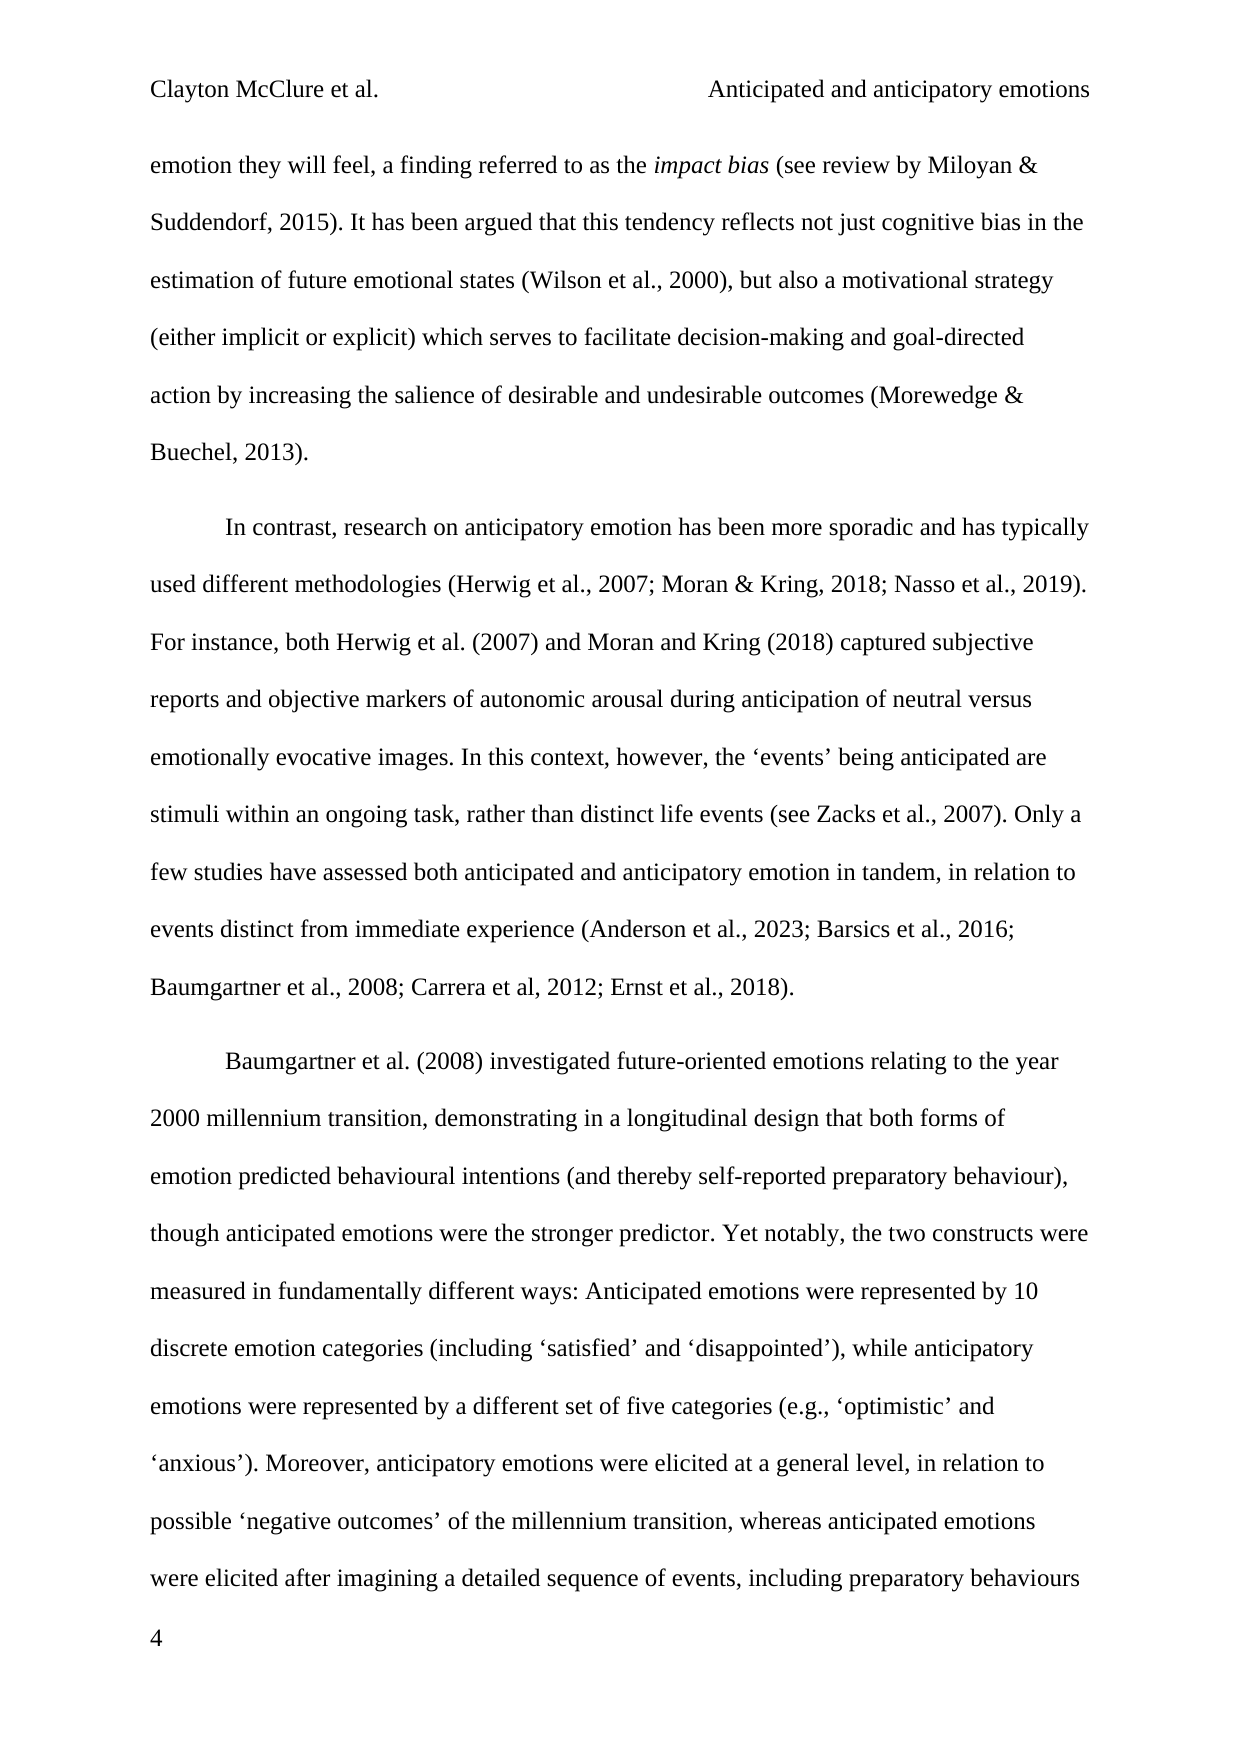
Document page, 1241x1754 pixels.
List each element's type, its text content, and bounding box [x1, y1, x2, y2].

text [150, 150, 1090, 466]
text In contrast, research on anticipatory emotion has been more sporadic and has typically used different methodologies (Herwig et al., 2007; Moran & Kring, 2018; Nasso et al., 2019). For instance, both Herwig et al. (2007) and Moran and Kring (2018) captured subjective reports and objective markers of autonomic arousal during anticipation of neutral versus emotionally evocative images. In this context, however, the ‘events’ being anticipated are stimuli within an ongoing task, rather than distinct life events (see Zacks et al., 2007). Only a few studies have assessed both anticipated and anticipatory emotion in tandem, in relation to events distinct from immediate experience (Anderson et al., 2023; Barsics et al., 2016; Baumgartner et al., 2008; Carrera et al, 2012; Ernst et al., 2018). [150, 512, 1090, 1000]
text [150, 1046, 1090, 1592]
